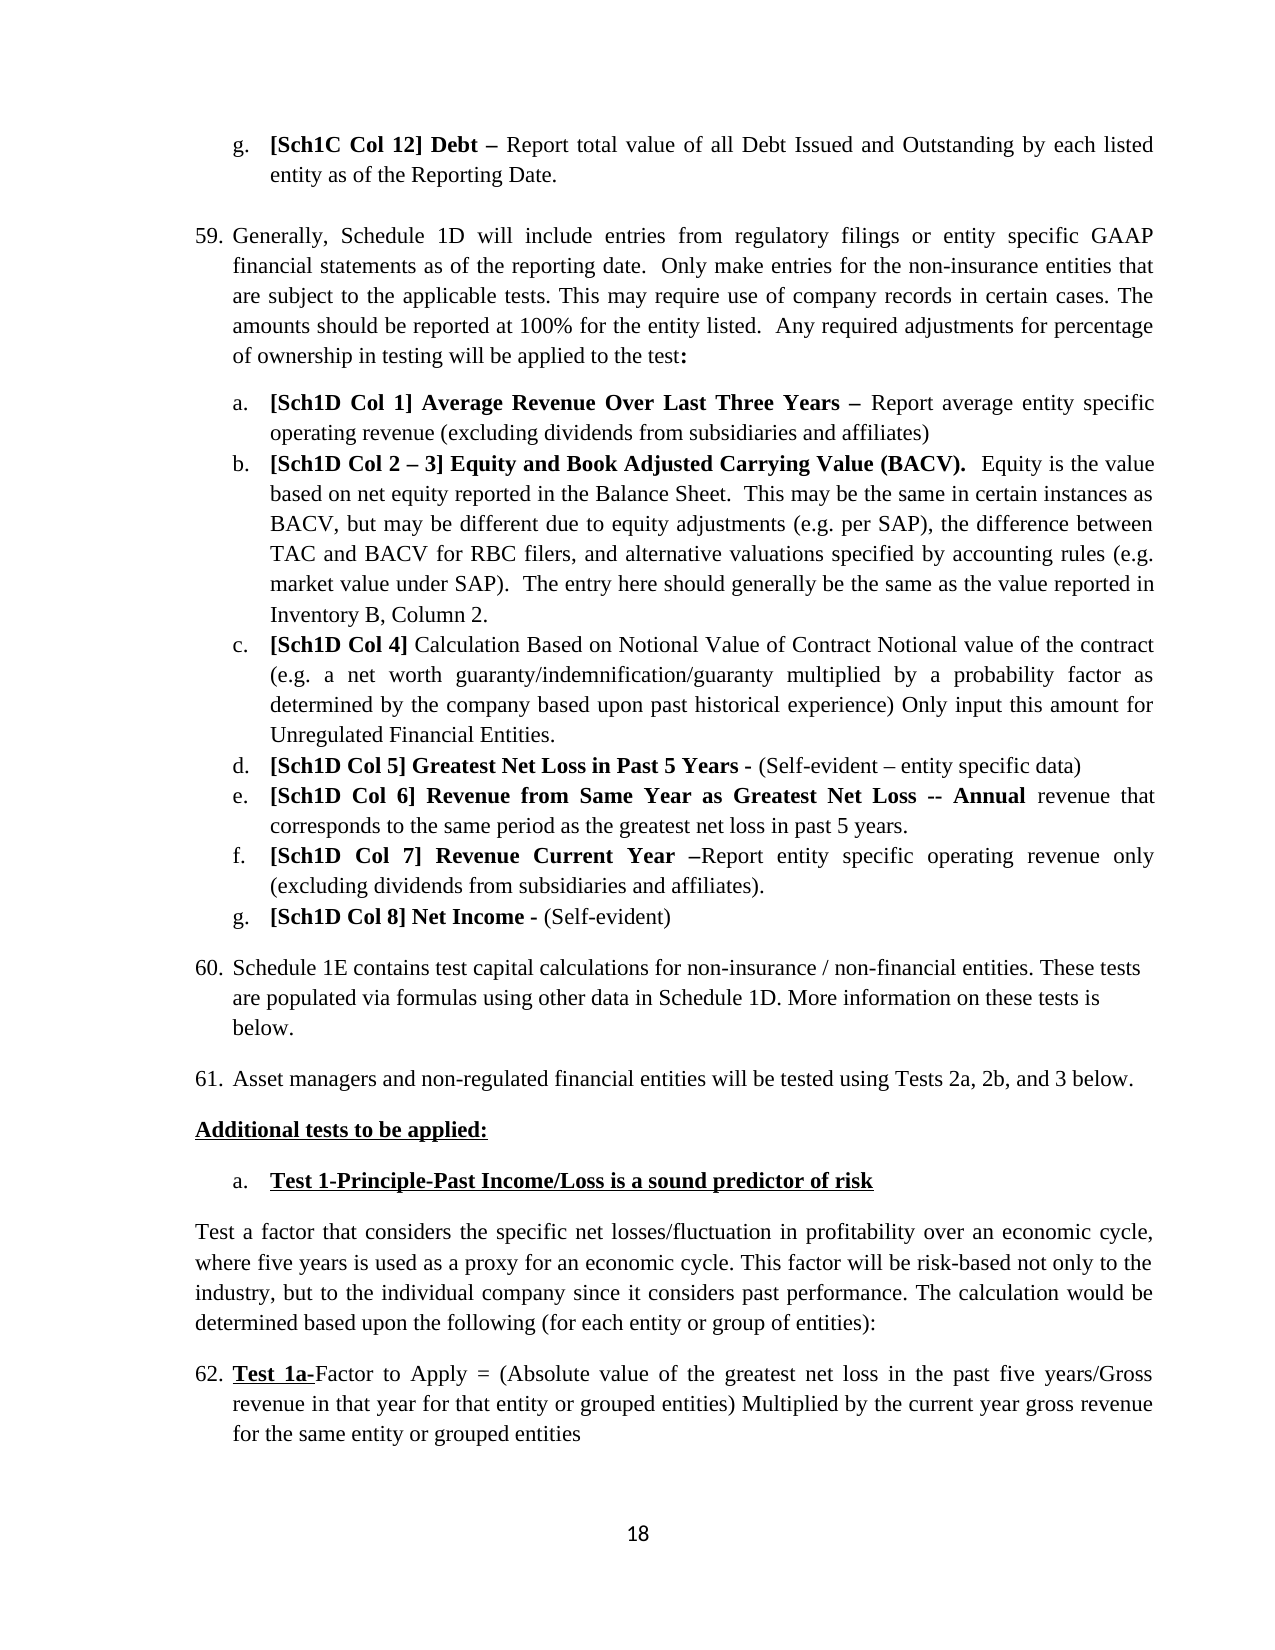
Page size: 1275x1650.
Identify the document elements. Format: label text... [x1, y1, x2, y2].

list Test 1-Principle-Past Income/Loss is a sound predictor of risk [232, 1167, 1155, 1194]
list [Sch1D Col 6] Revenue from Same Year as Greatest Net Loss -- Annual revenue that corresponds to the same period as the greatest net loss in past 5 years. [232, 782, 1155, 838]
list [Sch1D Col 1] Average Revenue Over Last Three Years – Report average entity specific operating revenue (excluding dividends from subsidiaries and affiliates) [232, 389, 1155, 446]
text Test a factor that considers the specific net losses/fluctuation in profitability over an economic cycle, where five years is used as a proxy for an economic cycle. This factor will be risk-based not only to the industry, but to the individual company since it considers past performance. The calculation would be determined based upon the following (for each entity or group of entities): [195, 1218, 1155, 1335]
list Generally, Schedule 1D will include entries from regulatory filings or entity specific GAAP financial statements as of the reporting date. Only make entries for the non-insurance entities that are subject to the applicable tests. This may require use of company records in certain cases. The amounts should be reported at 100% for the entity listed. Any required adjustments for percentage of ownership in testing will be applied to the test: [195, 222, 1155, 369]
list [Sch1D Col 2 – 3] Equity and Book Adjusted Carrying Value (BACV). Equity is the value based on net equity reported in the Balance Sheet. This may be the same in certain instances as BACV, but may be different due to equity adjustments (e.g. per SAP), the difference between TAC and BACV for RBC filers, and alternative valuations specified by accounting rules (e.g. market value under SAP). The entry here should generally be the same as the value reported in Inventory B, Column 2. [232, 449, 1155, 627]
list [Sch1C Col 12] Debt – Report total value of all Debt Issued and Outstanding by each listed entity as of the Reporting Date. [232, 131, 1155, 188]
list [Sch1D Col 4] Calculation Based on Notional Value of Contract Notional value of the contract (e.g. a net worth guaranty/indemnification/guaranty multiplied by a probability factor as determined by the company based upon past historical experience) Only input this amount for Unregulated Financial Entities. [232, 631, 1155, 748]
list [Sch1D Col 8] Net Income - (Self-evident) [232, 903, 1155, 929]
list [Sch1D Col 7] Revenue Current Year –Report entity specific operating revenue only (excluding dividends from subsidiaries and affiliates). [232, 842, 1155, 899]
text Additional tests to be applied: [195, 1116, 1155, 1143]
list Test 1a-Factor to Apply = (Absolute value of the greatest net loss in the past five years/Gross revenue in that year for that entity or grouped entities) Multiplied by the current year gross revenue for the same entity or grouped entities [195, 1360, 1155, 1447]
list Schedule 1E contains test capital calculations for non-insurance / non-financial entities. These tests are populated via formulas using other data in Schedule 1D. More information on these tests is below. [195, 954, 1155, 1041]
list Asset managers and non-regulated financial entities will be tested using Tests 2a, 2b, and 3 below. [195, 1065, 1155, 1092]
list [Sch1D Col 5] Greatest Net Loss in Past 5 Years - (Self-evident – entity specific data) [232, 752, 1155, 778]
